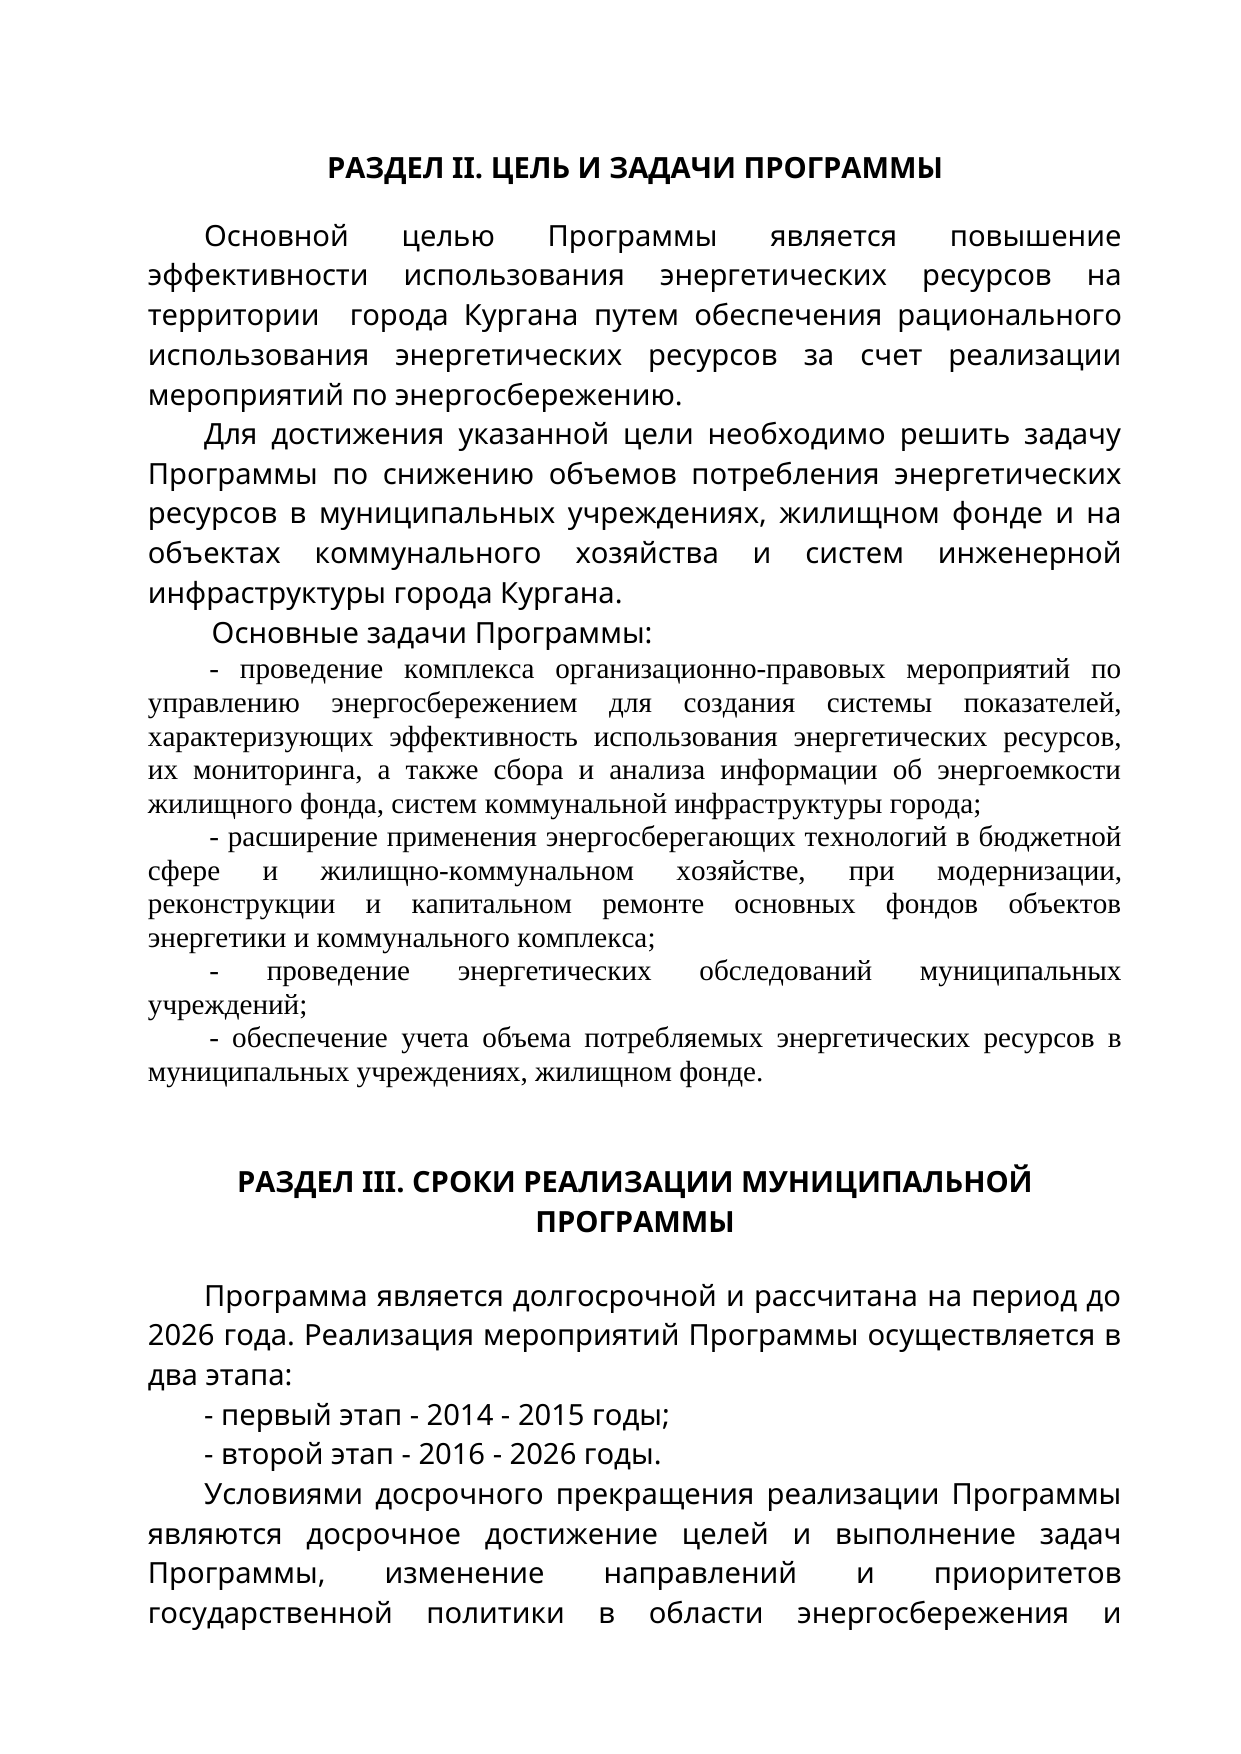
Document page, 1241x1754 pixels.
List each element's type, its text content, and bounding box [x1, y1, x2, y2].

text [148, 1473, 1122, 1632]
text Основные задачи Программы: [148, 612, 1122, 652]
text - проведение энергетических обследований муниципальных учреждений; [148, 953, 1122, 1021]
text - второй этап - 2016 - 2026 годы. [148, 1433, 1122, 1473]
text Программа является долгосрочной и рассчитана на период до 2026 года. Реализация мероприятий Программы осуществляется в два этапа: [148, 1275, 1122, 1394]
text - расширение применения энергосберегающих технологий в бюджетной сфере и жилищно-коммунальном хозяйстве, при модернизации, реконструкции и капитальном ремонте основных фондов объектов энергетики и коммунального комплекса; [148, 819, 1122, 953]
text Для достижения указанной цели необходимо решить задачу Программы по снижению объемов потребления энергетических ресурсов в муниципальных учреждениях, жилищном фонде и на объектах коммунального хозяйства и систем инженерной инфраструктуры города Кургана. [148, 413, 1122, 612]
text РАЗДЕЛ III. СРОКИ РЕАЛИЗАЦИИ МУНИЦИПАЛЬНОЙ ПРОГРАММЫ [148, 1161, 1122, 1241]
text РАЗДЕЛ II. ЦЕЛЬ И ЗАДАЧИ ПРОГРАММЫ [148, 147, 1122, 187]
text - обеспечение учета объема потребляемых энергетических ресурсов в муниципальных учреждениях, жилищном фонде. [148, 1021, 1122, 1088]
text - первый этап - 2014 - 2015 годы; [148, 1394, 1122, 1433]
text - проведение комплекса организационно-правовых мероприятий по управлению энергосбережением для создания системы показателей, характеризующих эффективность использования энергетических ресурсов, их мониторинга, а также сбора и анализа информации об энергоемкости жилищного фонда, систем коммунальной инфраструктуры города; [148, 652, 1122, 819]
text Основной целью Программы является повышение эффективности использования энергетических ресурсов на территории города Кургана путем обеспечения рационального использования энергетических ресурсов за счет реализации мероприятий по энергосбережению. [148, 215, 1122, 413]
